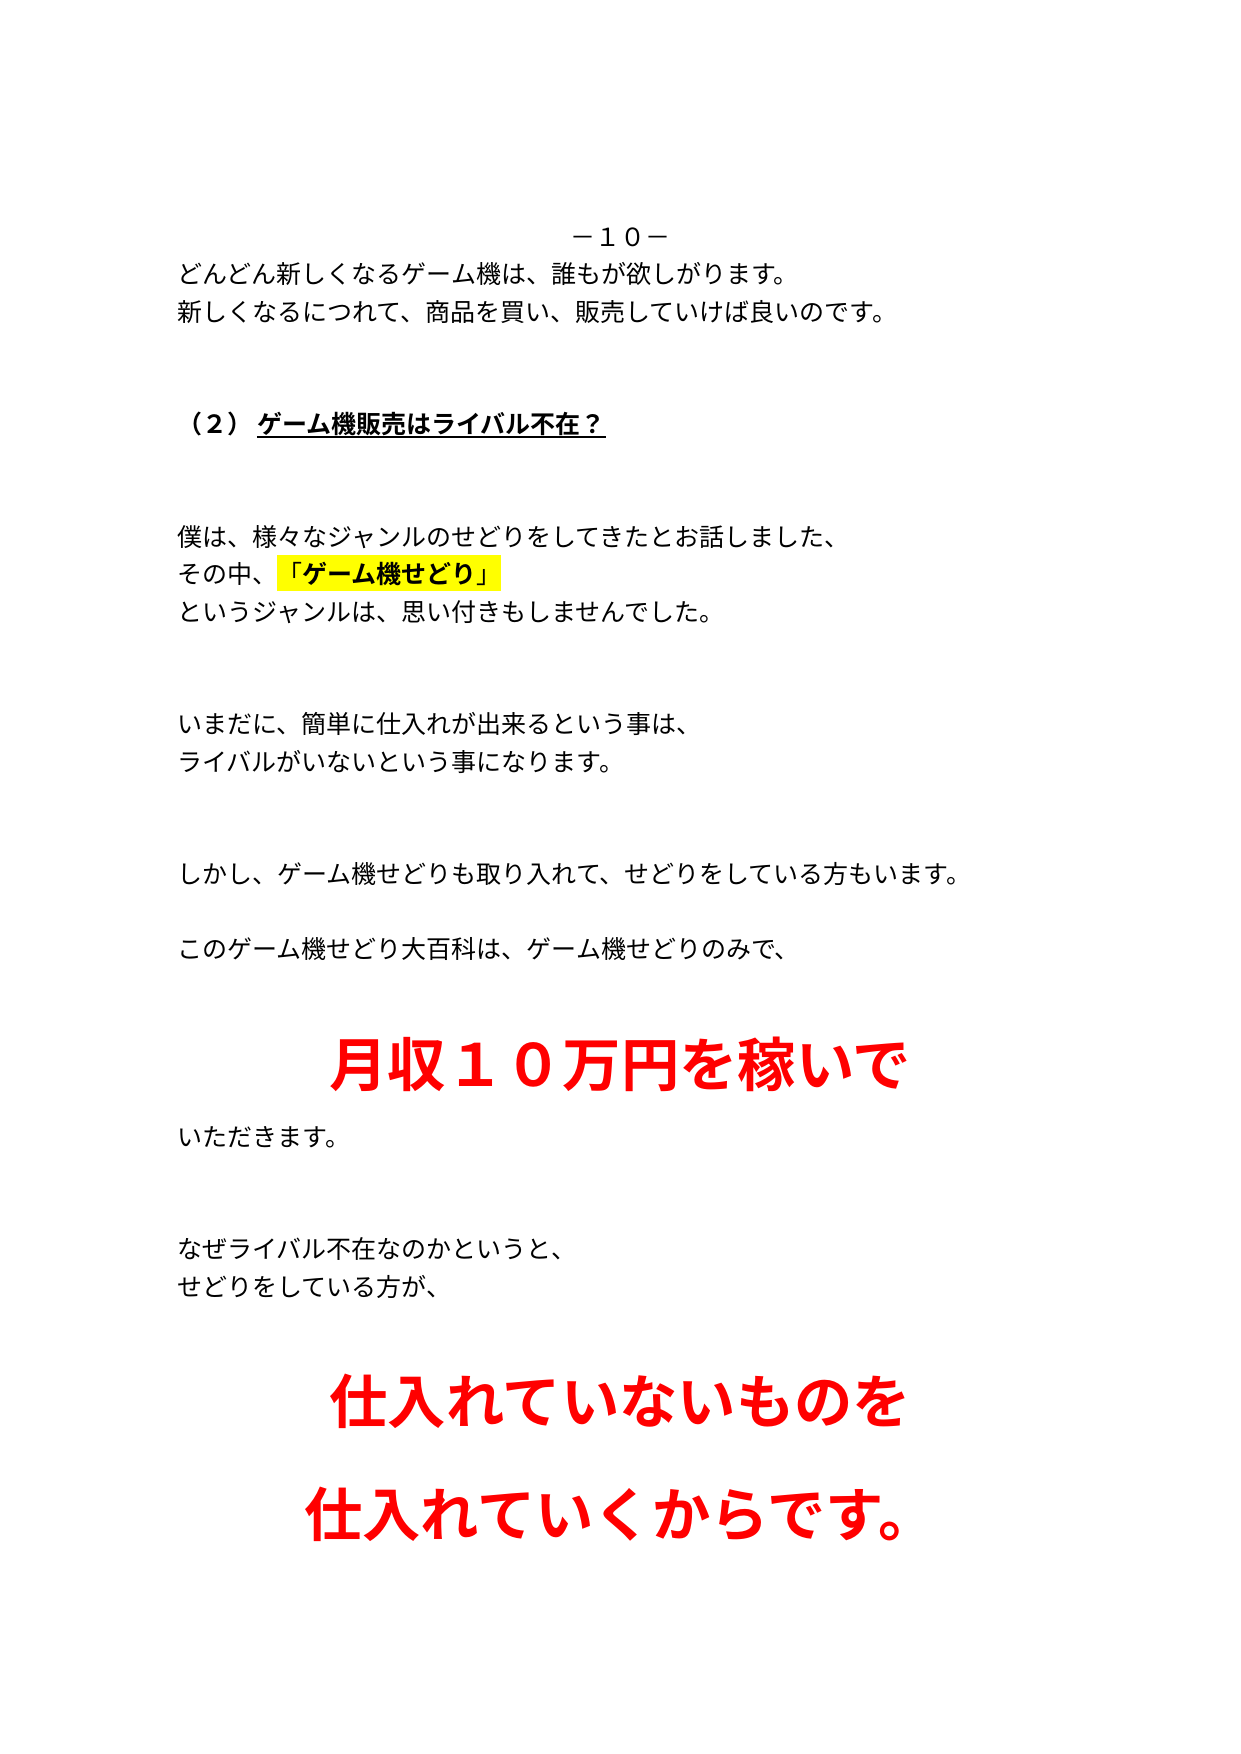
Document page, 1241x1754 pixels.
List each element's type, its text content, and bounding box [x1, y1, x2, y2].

text その中、「ゲーム機せどり」 [177, 554, 1063, 592]
text なぜライバル不在なのかというと、 [177, 1229, 1063, 1267]
text せどりをしている方が、 [177, 1267, 1063, 1304]
text ライバルがいないという事になります。 [177, 742, 1063, 779]
text いまだに、簡単に仕入れが出来るという事は、 [177, 704, 1063, 742]
text いただきます。 [177, 1117, 1063, 1154]
text －１０－ [177, 217, 1063, 254]
text このゲーム機せどり大百科は、ゲーム機せどりのみで、 [177, 929, 1063, 967]
list ゲーム機販売はライバル不在？ [177, 404, 1063, 442]
text しかし、ゲーム機せどりも取り入れて、せどりをしている方もいます。 [177, 854, 1063, 892]
text 仕入れていくからです。 [177, 1454, 1063, 1567]
text どんどん新しくなるゲーム機は、誰もが欲しがります。 [177, 254, 1063, 292]
text 僕は、様々なジャンルのせどりをしてきたとお話しました、 [177, 517, 1063, 554]
text 新しくなるにつれて、商品を買い、販売していけば良いのです。 [177, 292, 1063, 329]
text 月収１０万円を稼いで [177, 1004, 1063, 1117]
text というジャンルは、思い付きもしませんでした。 [177, 592, 1063, 629]
text 仕入れていないものを [177, 1342, 1063, 1454]
